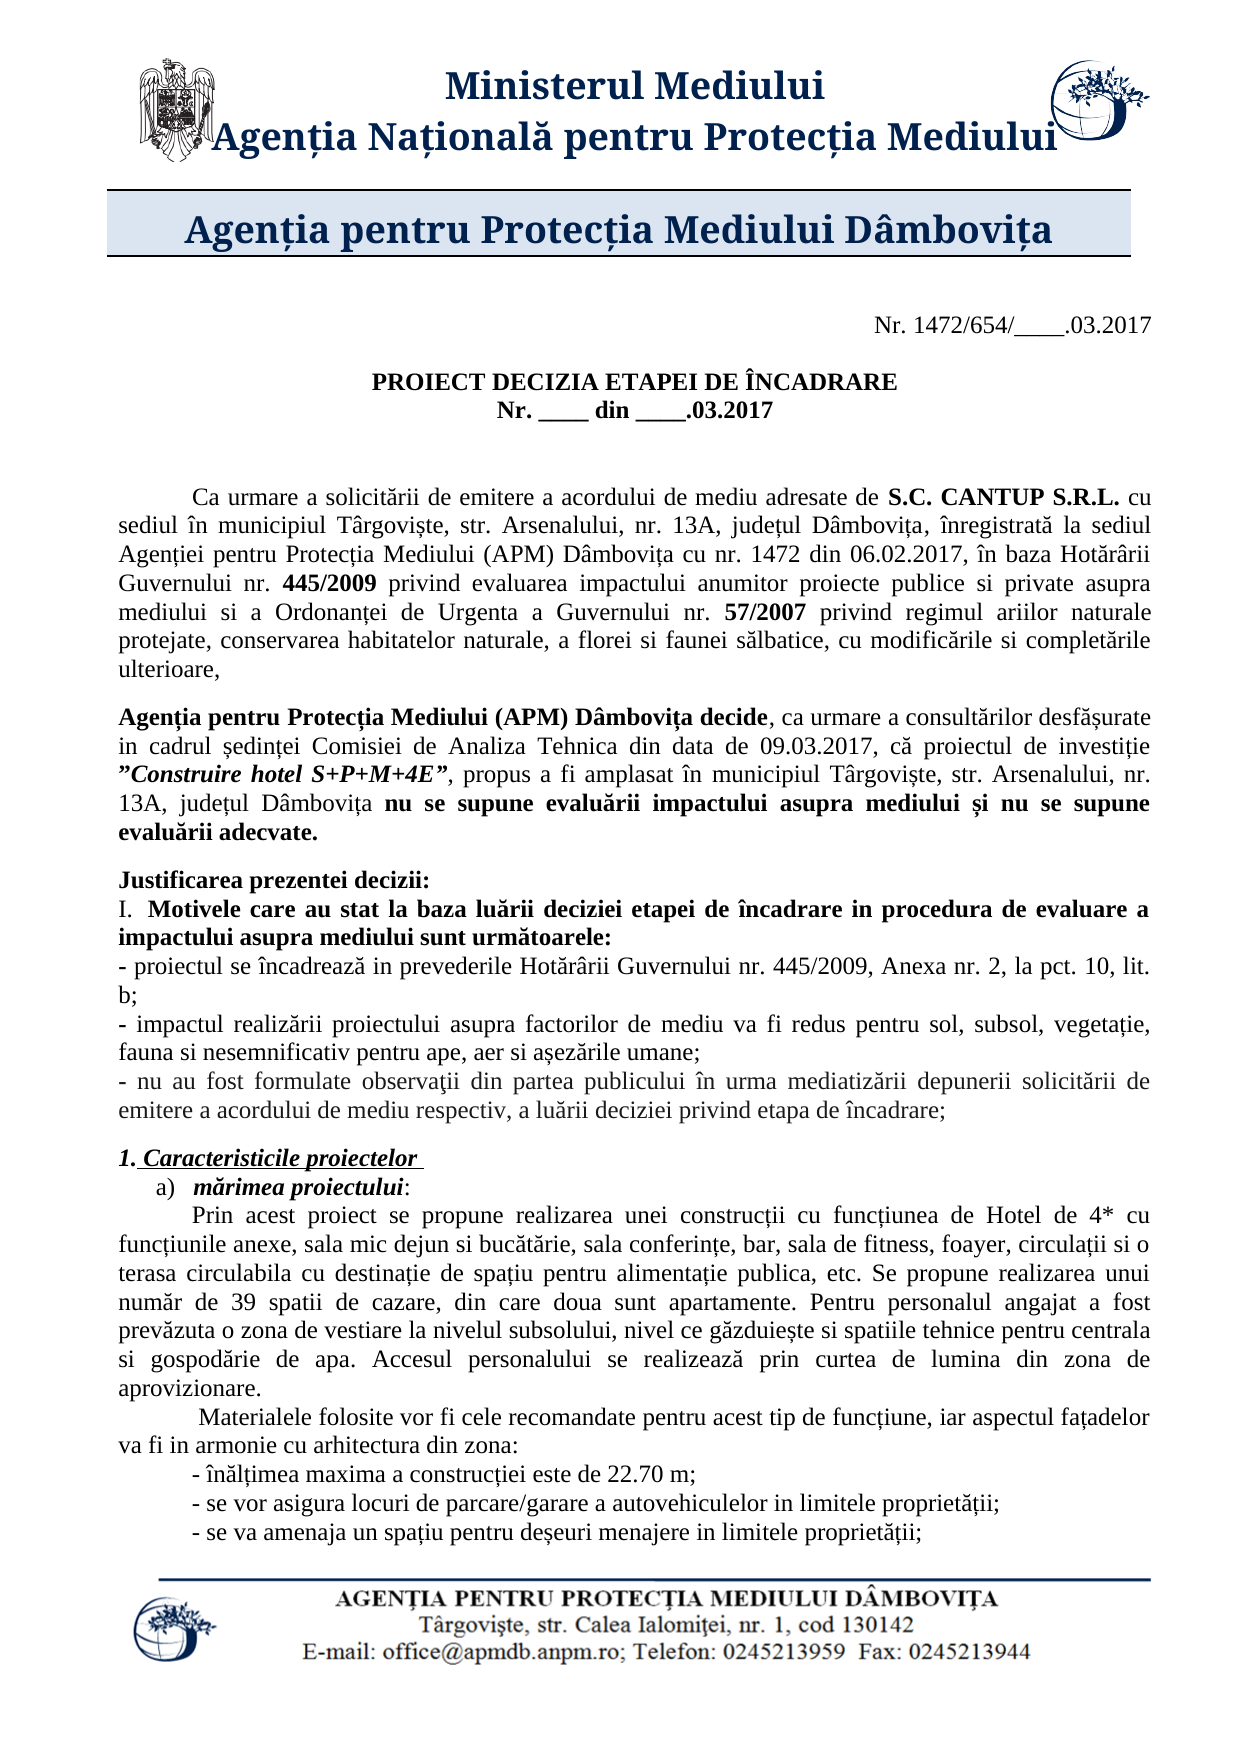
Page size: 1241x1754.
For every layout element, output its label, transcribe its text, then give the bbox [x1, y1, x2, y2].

text - se va amenaja un spațiu pentru deșeuri menajere in limitele proprietății; [118, 1517, 1152, 1545]
text Ministerul Mediului [118, 59, 168, 110]
text - nu au fost formulate observaţii din partea publicului în urma mediatizării depunerii solicitării de emitere a acordului de mediu respectiv, a luării deciziei privind etapa de încadrare; [118, 1066, 1152, 1124]
text Nr. ____ din ____.03.2017 [118, 395, 1152, 424]
text - impactul realizării proiectului asupra factorilor de mediu va fi redus pentru sol, subsol, vegetație, fauna si nesemnificativ pentru ape, aer si așezările umane; [118, 1009, 1152, 1066]
text Agenţia Naţională pentru Protecţia Mediului [184, 110, 1152, 161]
text - se vor asigura locuri de parcare/garare a autovehiculelor in limitele proprietății; [118, 1488, 1152, 1517]
text Nr. 1472/654/____.03.2017 [793, 310, 1152, 339]
text Ministerul Mediului [1063, 59, 1152, 110]
text Ca urmare a solicitării de emitere a acordului de mediu adresate de S.C. CANTUP S.R.L. cu sediul în municipiul Târgoviște, str. Arsenalului, nr. 13A, județul Dâmbovița, înregistrată la sediul Agenției pentru Protecția Mediului (APM) Dâmbovița cu nr. 1472 din 06.02.2017, în baza Hotărârii Guvernului nr. 445/2009 privind evaluarea impactului anumitor proiecte publice si private asupra mediului si a Ordonanței de Urgenta a Guvernului nr. 57/2007 privind regimul ariilor naturale protejate, conservarea habitatelor naturale, a florei si faunei sălbatice, cu modificările si completările ulterioare, [118, 482, 1152, 683]
text Ministerul Mediului [171, 59, 1086, 110]
text - înălțimea maxima a construcției este de 22.70 m; [118, 1459, 1152, 1488]
text Agenţia Naţională pentru Protecţia Mediului [118, 110, 169, 161]
table_header Agenţia pentru Protecţia Mediului Dâmboviţa [107, 191, 1131, 255]
text Agenția pentru Protecția Mediului (APM) Dâmbovița decide, ca urmare a consultărilor desfășurate in cadrul ședinței Comisiei de Analiza Tehnica din data de 09.03.2017, că proiectul de investiție ”Construire hotel S+P+M+4E”, propus a fi amplasat în municipiul Târgoviște, str. Arsenalului, nr. 13A, județul Dâmbovița nu se supune evaluării impactului asupra mediului și nu se supune evaluării adecvate. [118, 702, 1152, 846]
text - proiectul se încadrează in prevederile Hotărârii Guvernului nr. 445/2009, Anexa nr. 2, la pct. 10, lit. b; [118, 951, 1152, 1009]
text Prin acest proiect se propune realizarea unei construcții cu funcțiunea de Hotel de 4* cu funcțiunile anexe, sala mic dejun si bucătărie, sala conferințe, bar, sala de fitness, foayer, circulații si o terasa circulabila cu destinație de spațiu pentru alimentație publica, etc. Se propune realizarea unui număr de 39 spatii de cazare, din care doua sunt apartamente. Pentru personalul angajat a fost prevăzuta o zona de vestiare la nivelul subsolului, nivel ce găzduiește si spatiile tehnice pentru centrala si gospodărie de apa. Accesul personalului se realizează prin curtea de lumina din zona de aprovizionare. [118, 1200, 1152, 1402]
text PROIECT DECIZIA ETAPEI DE ÎNCADRARE [118, 367, 1152, 395]
picture [128, 1571, 1152, 1685]
list Motivele care au stat la baza luării deciziei etapei de încadrare in procedura de evaluare a impactului asupra mediului sunt următoarele: [118, 894, 1152, 951]
text Justificarea prezentei decizii: [118, 865, 1152, 894]
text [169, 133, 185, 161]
text 1. Caracteristicile proiectelor [118, 1143, 1152, 1172]
list mărimea proiectului: [156, 1172, 1152, 1200]
text Materialele folosite vor fi cele recomandate pentru acest tip de funcțiune, iar aspectul fațadelor va fi in armonie cu arhitectura din zona: [118, 1402, 1152, 1459]
